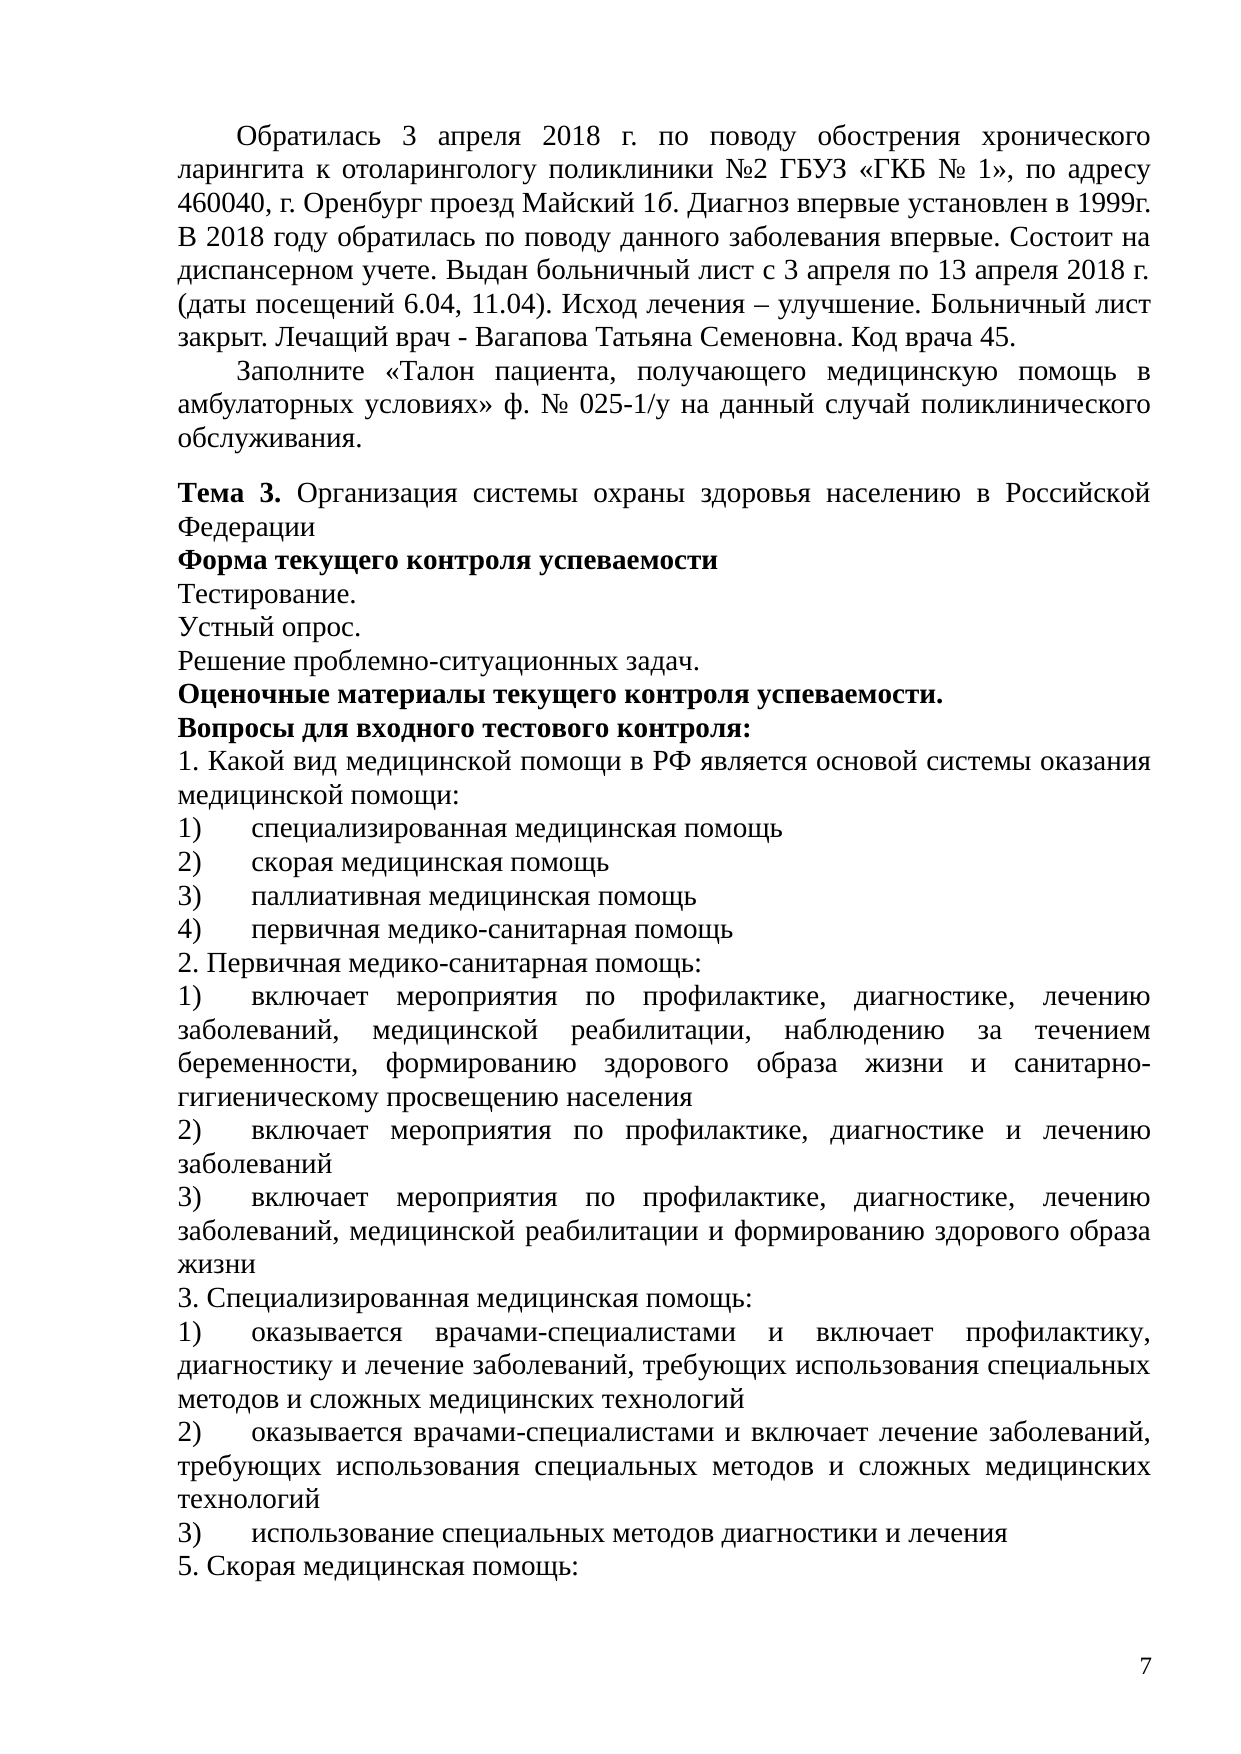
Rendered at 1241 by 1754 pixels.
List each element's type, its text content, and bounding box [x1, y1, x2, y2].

list скорая медицинская помощь [177, 844, 1152, 878]
text Обратилась 3 апреля 2018 г. по поводу обострения хронического ларингита к отоларингологу поликлиники №2 ГБУЗ «ГКБ № 1», по адресу 460040, г. Оренбург проезд Майский 1б. Диагноз впервые установлен в 1999г. В 2018 году обратилась по поводу данного заболевания впервые. Состоит на диспансерном учете. Выдан больничный лист с 3 апреля по 13 апреля 2018 г. (даты посещений 6.04, 11.04). Исход лечения – улучшение. Больничный лист закрыт. Лечащий врач - Вагапова Татьяна Семеновна. Код врача 45. [177, 118, 1152, 353]
list включает мероприятия по профилактике, диагностике, лечению заболеваний, медицинской реабилитации, наблюдению за течением беременности, формированию здорового образа жизни и санитарно-гигиеническому просвещению населения [177, 978, 1152, 1112]
text 3. Специализированная медицинская помощь: [177, 1280, 1152, 1314]
list оказывается врачами-специалистами и включает профилактику, диагностику и лечение заболеваний, требующих использования специальных методов и сложных медицинских технологий [177, 1314, 1152, 1414]
text Вопросы для входного тестового контроля: [177, 710, 1152, 743]
text Тема 3. Организация системы охраны здоровья населению в Российской Федерации [177, 475, 1152, 542]
text Оценочные материалы текущего контроля успеваемости. [177, 676, 1152, 710]
list оказывается врачами-специалистами и включает лечение заболеваний, требующих использования специальных методов и сложных медицинских технологий [177, 1414, 1152, 1515]
text 1. Какой вид медицинской помощи в РФ является основой системы оказания медицинской помощи: [177, 743, 1152, 811]
text 5. Скорая медицинская помощь: [177, 1548, 1152, 1582]
text Решение проблемно-ситуационных задач. [177, 643, 1152, 676]
list специализированная медицинская помощь [177, 811, 1152, 844]
text 2. Первичная медико-санитарная помощь: [177, 945, 1152, 978]
list использование специальных методов диагностики и лечения [177, 1515, 1152, 1548]
text Тестирование. [177, 576, 1152, 609]
text Заполните «Талон пациента, получающего медицинскую помощь в амбулаторных условиях» ф. № 025-1/у на данный случай поликлинического обслуживания. [177, 353, 1152, 453]
list включает мероприятия по профилактике, диагностике, лечению заболеваний, медицинской реабилитации и формированию здорового образа жизни [177, 1179, 1152, 1280]
list первичная медико-санитарная помощь [177, 911, 1152, 945]
list паллиативная медицинская помощь [177, 878, 1152, 911]
text Форма текущего контроля успеваемости [177, 542, 1152, 576]
list включает мероприятия по профилактике, диагностике и лечению заболеваний [177, 1112, 1152, 1179]
text Устный опрос. [177, 609, 1152, 643]
